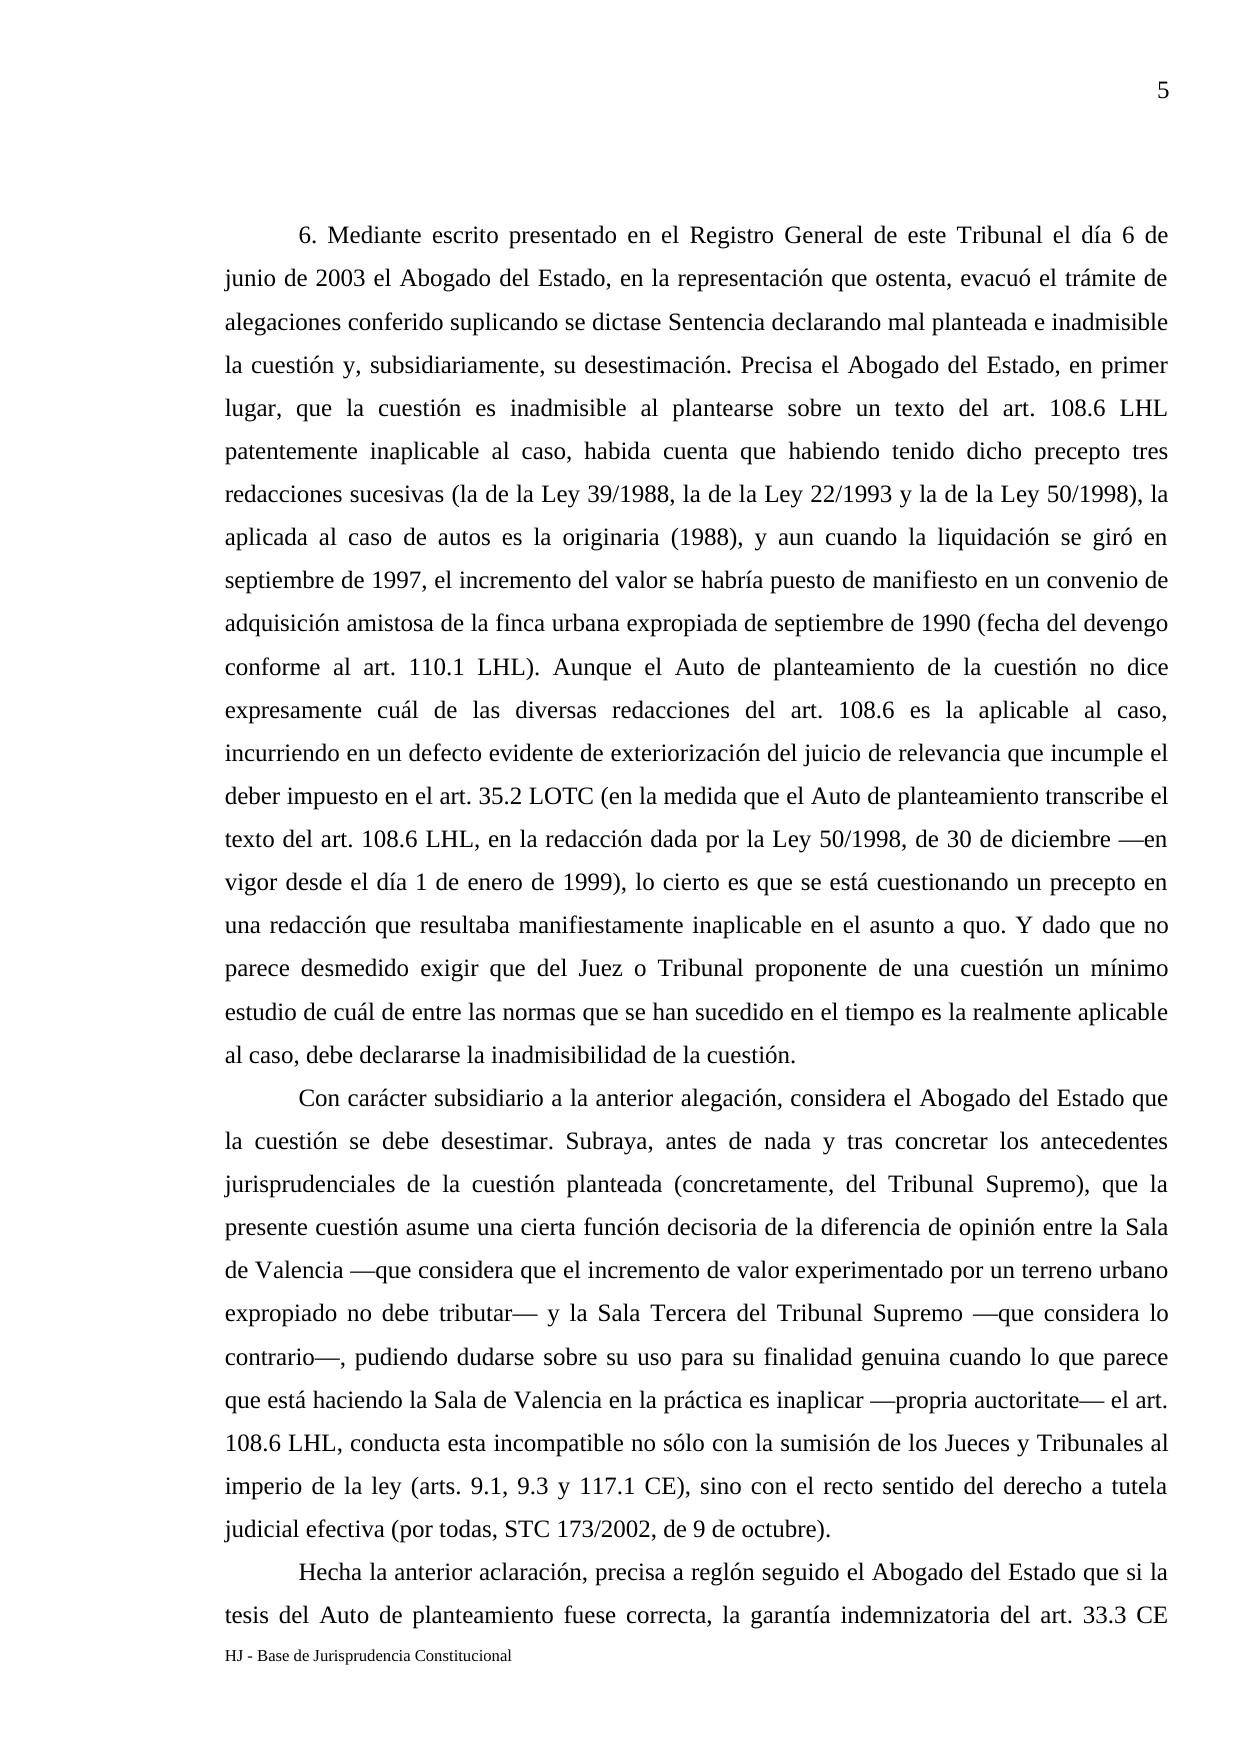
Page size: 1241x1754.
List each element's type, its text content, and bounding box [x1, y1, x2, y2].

text 6. Mediante escrito presentado en el Registro General de este Tribunal el día 6 de junio de 2003 el Abogado del Estado, en la representación que ostenta, evacuó el trámite de alegaciones conferido suplicando se dictase Sentencia declarando mal planteada e inadmisible la cuestión y, subsidiariamente, su desestimación. Precisa el Abogado del Estado, en primer lugar, que la cuestión es inadmisible al plantearse sobre un texto del art. 108.6 LHL patentemente inaplicable al caso, habida cuenta que habiendo tenido dicho precepto tres redacciones sucesivas (la de la Ley 39/1988, la de la Ley 22/1993 y la de la Ley 50/1998), la aplicada al caso de autos es la originaria (1988), y aun cuando la liquidación se giró en septiembre de 1997, el incremento del valor se habría puesto de manifiesto en un convenio de adquisición amistosa de la finca urbana expropiada de septiembre de 1990 (fecha del devengo conforme al art. 110.1 LHL). Aunque el Auto de planteamiento de la cuestión no dice expresamente cuál de las diversas redacciones del art. 108.6 es la aplicable al caso, incurriendo en un defecto evidente de exteriorización del juicio de relevancia que incumple el deber impuesto en el art. 35.2 LOTC (en la medida que el Auto de planteamiento transcribe el texto del art. 108.6 LHL, en la redacción dada por la Ley 50/1998, de 30 de diciembre —en vigor desde el día 1 de enero de 1999), lo cierto es que se está cuestionando un precepto en una redacción que resultaba manifiestamente inaplicable en el asunto a quo. Y dado que no parece desmedido exigir que del Juez o Tribunal proponente de una cuestión un mínimo estudio de cuál de entre las normas que se han sucedido en el tiempo es la realmente aplicable al caso, debe declararse la inadmisibilidad de la cuestión. [224, 220, 1169, 1068]
text Con carácter subsidiario a la anterior alegación, considera el Abogado del Estado que la cuestión se debe desestimar. Subraya, antes de nada y tras concretar los antecedentes jurisprudenciales de la cuestión planteada (concretamente, del Tribunal Supremo), que la presente cuestión asume una cierta función decisoria de la diferencia de opinión entre la Sala de Valencia —que considera que el incremento de valor experimentado por un terreno urbano expropiado no debe tributar— y la Sala Tercera del Tribunal Supremo —que considera lo contrario—, pudiendo dudarse sobre su uso para su finalidad genuina cuando lo que parece que está haciendo la Sala de Valencia en la práctica es inaplicar —propria auctoritate— el art. 108.6 LHL, conducta esta incompatible no sólo con la sumisión de los Jueces y Tribunales al imperio de la ley (arts. 9.1, 9.3 y 117.1 CE), sino con el recto sentido del derecho a tutela judicial efectiva (por todas, STC 173/2002, de 9 de octubre). [224, 1083, 1169, 1543]
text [224, 1557, 1169, 1629]
